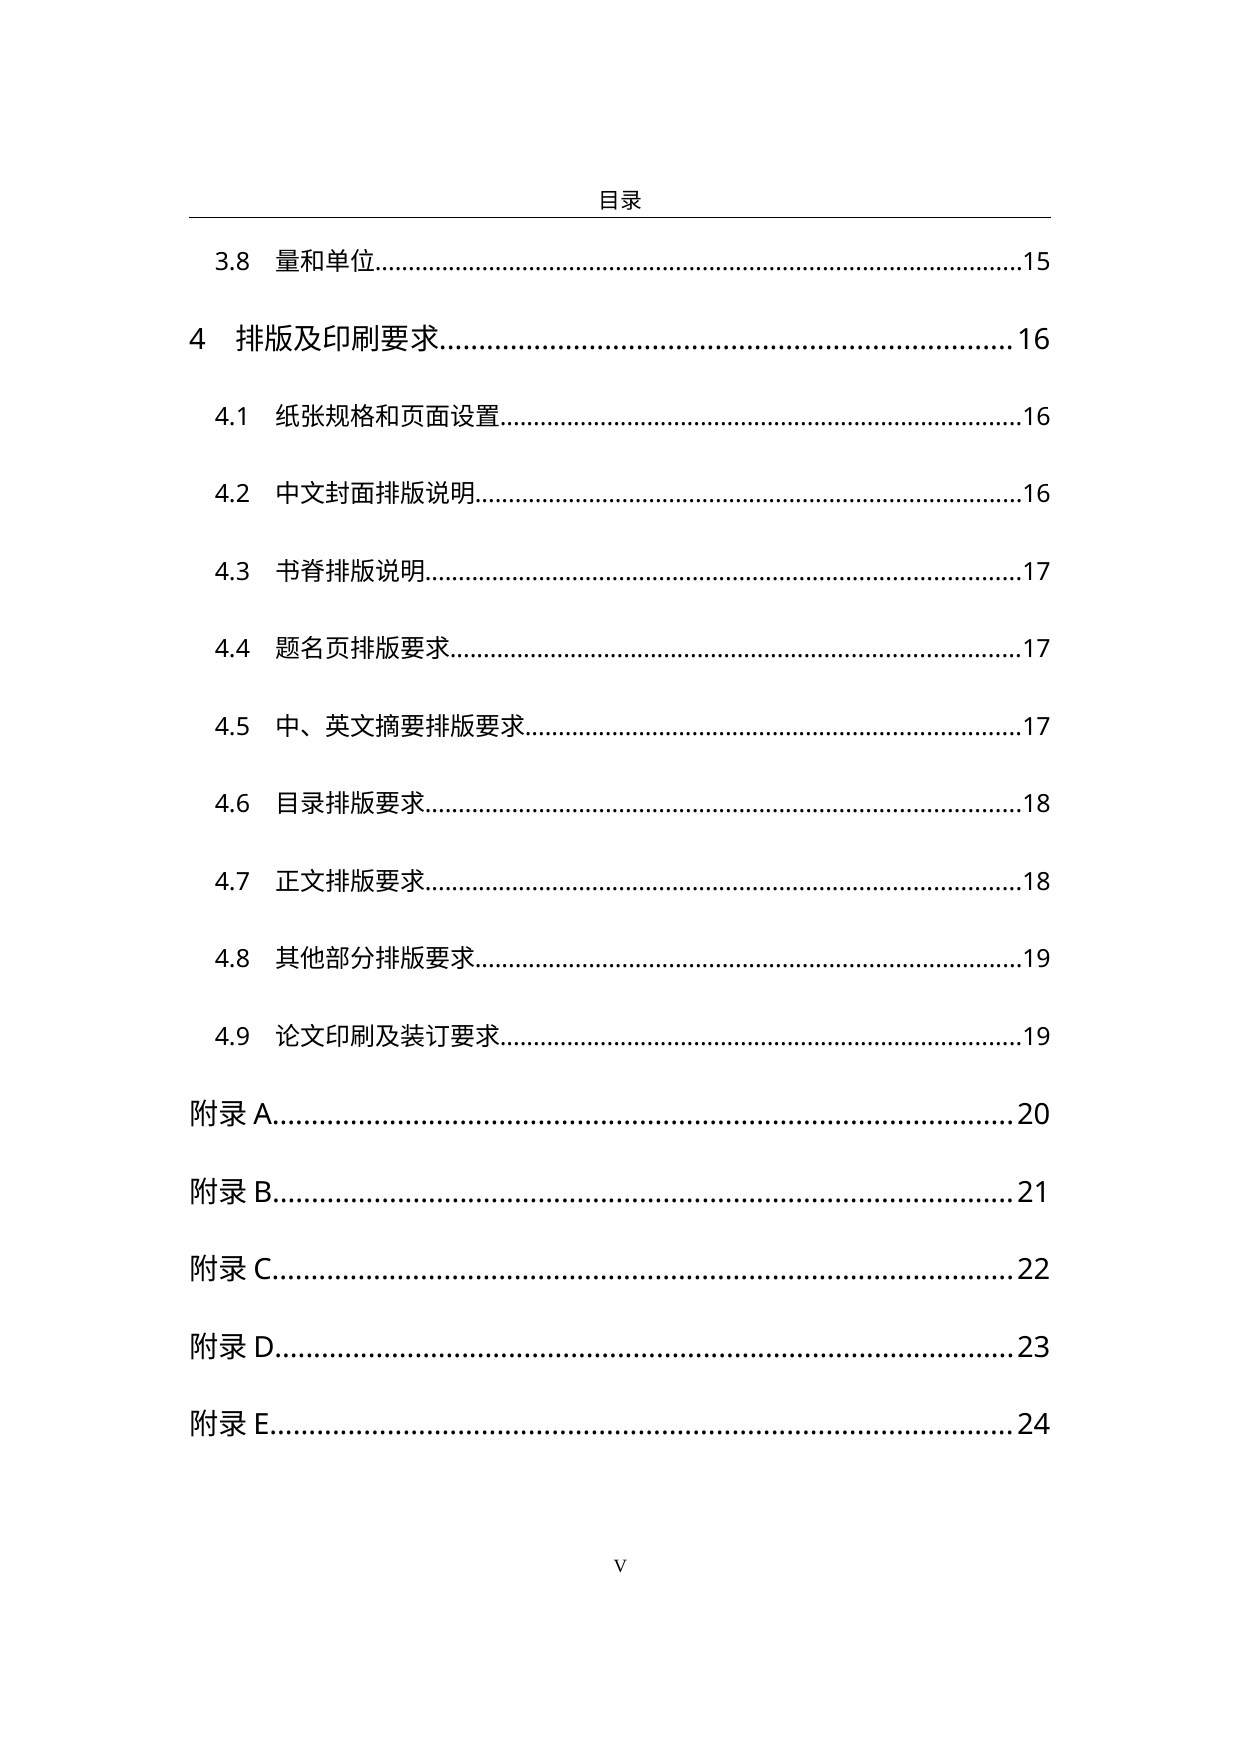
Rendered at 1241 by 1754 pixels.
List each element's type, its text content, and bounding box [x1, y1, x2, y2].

text 4 排版及印刷要求 16 [189, 304, 1051, 369]
text 附录D 23 [189, 1312, 1051, 1377]
text 4.9 论文印刷及装订要求 19 [189, 1002, 1051, 1067]
text 附录C 22 [189, 1234, 1051, 1299]
text 4.4 题名页排版要求 17 [189, 614, 1051, 679]
text 4.6 目录排版要求 18 [189, 769, 1051, 834]
text 附录B 21 [189, 1157, 1051, 1222]
text 4.8 其他部分排版要求 19 [189, 924, 1051, 989]
text 4.3 书脊排版说明 17 [189, 537, 1051, 602]
text 附录A 20 [189, 1079, 1051, 1144]
text 3.8 量和单位 15 [189, 227, 1051, 292]
text 附录E 24 [189, 1389, 1051, 1454]
text 4.7 正文排版要求 18 [189, 847, 1051, 912]
text 4.1 纸张规格和页面设置 16 [189, 382, 1051, 447]
text 4.5 中、英文摘要排版要求 17 [189, 692, 1051, 757]
text 4.2 中文封面排版说明 16 [189, 459, 1051, 524]
